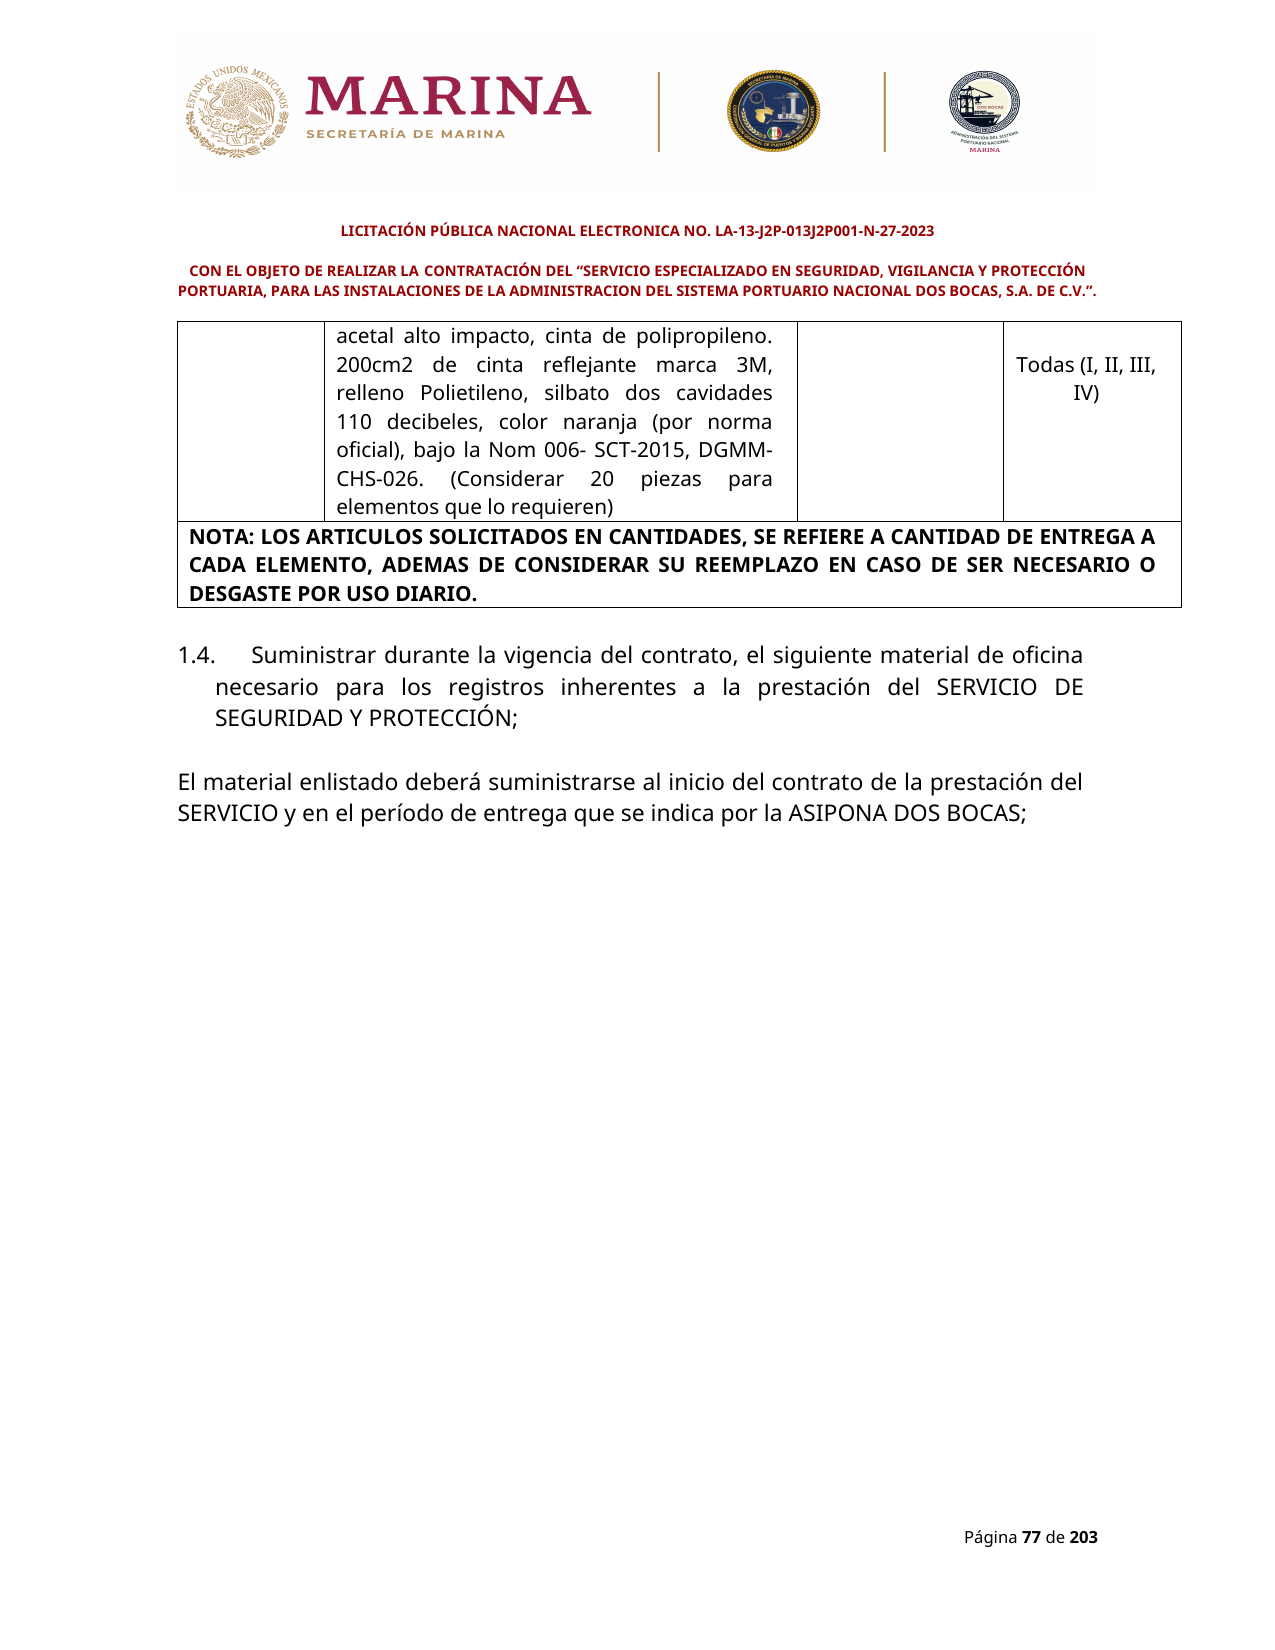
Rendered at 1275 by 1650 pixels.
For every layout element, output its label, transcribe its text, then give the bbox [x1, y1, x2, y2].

text El material enlistado deberá suministrarse al inicio del contrato de la prestación del SERVICIO y en el período de entrega que se indica por la ASIPONA DOS BOCAS; [177, 766, 1085, 828]
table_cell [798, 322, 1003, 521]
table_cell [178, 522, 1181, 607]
list Suministrar durante la vigencia del contrato, el siguiente material de oficina necesario para los registros inherentes a la prestación del SERVICIO DE SEGURIDAD Y PROTECCIÓN; [177, 639, 1085, 733]
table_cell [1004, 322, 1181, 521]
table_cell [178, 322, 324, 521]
picture [175, 31, 1098, 195]
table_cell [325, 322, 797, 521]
